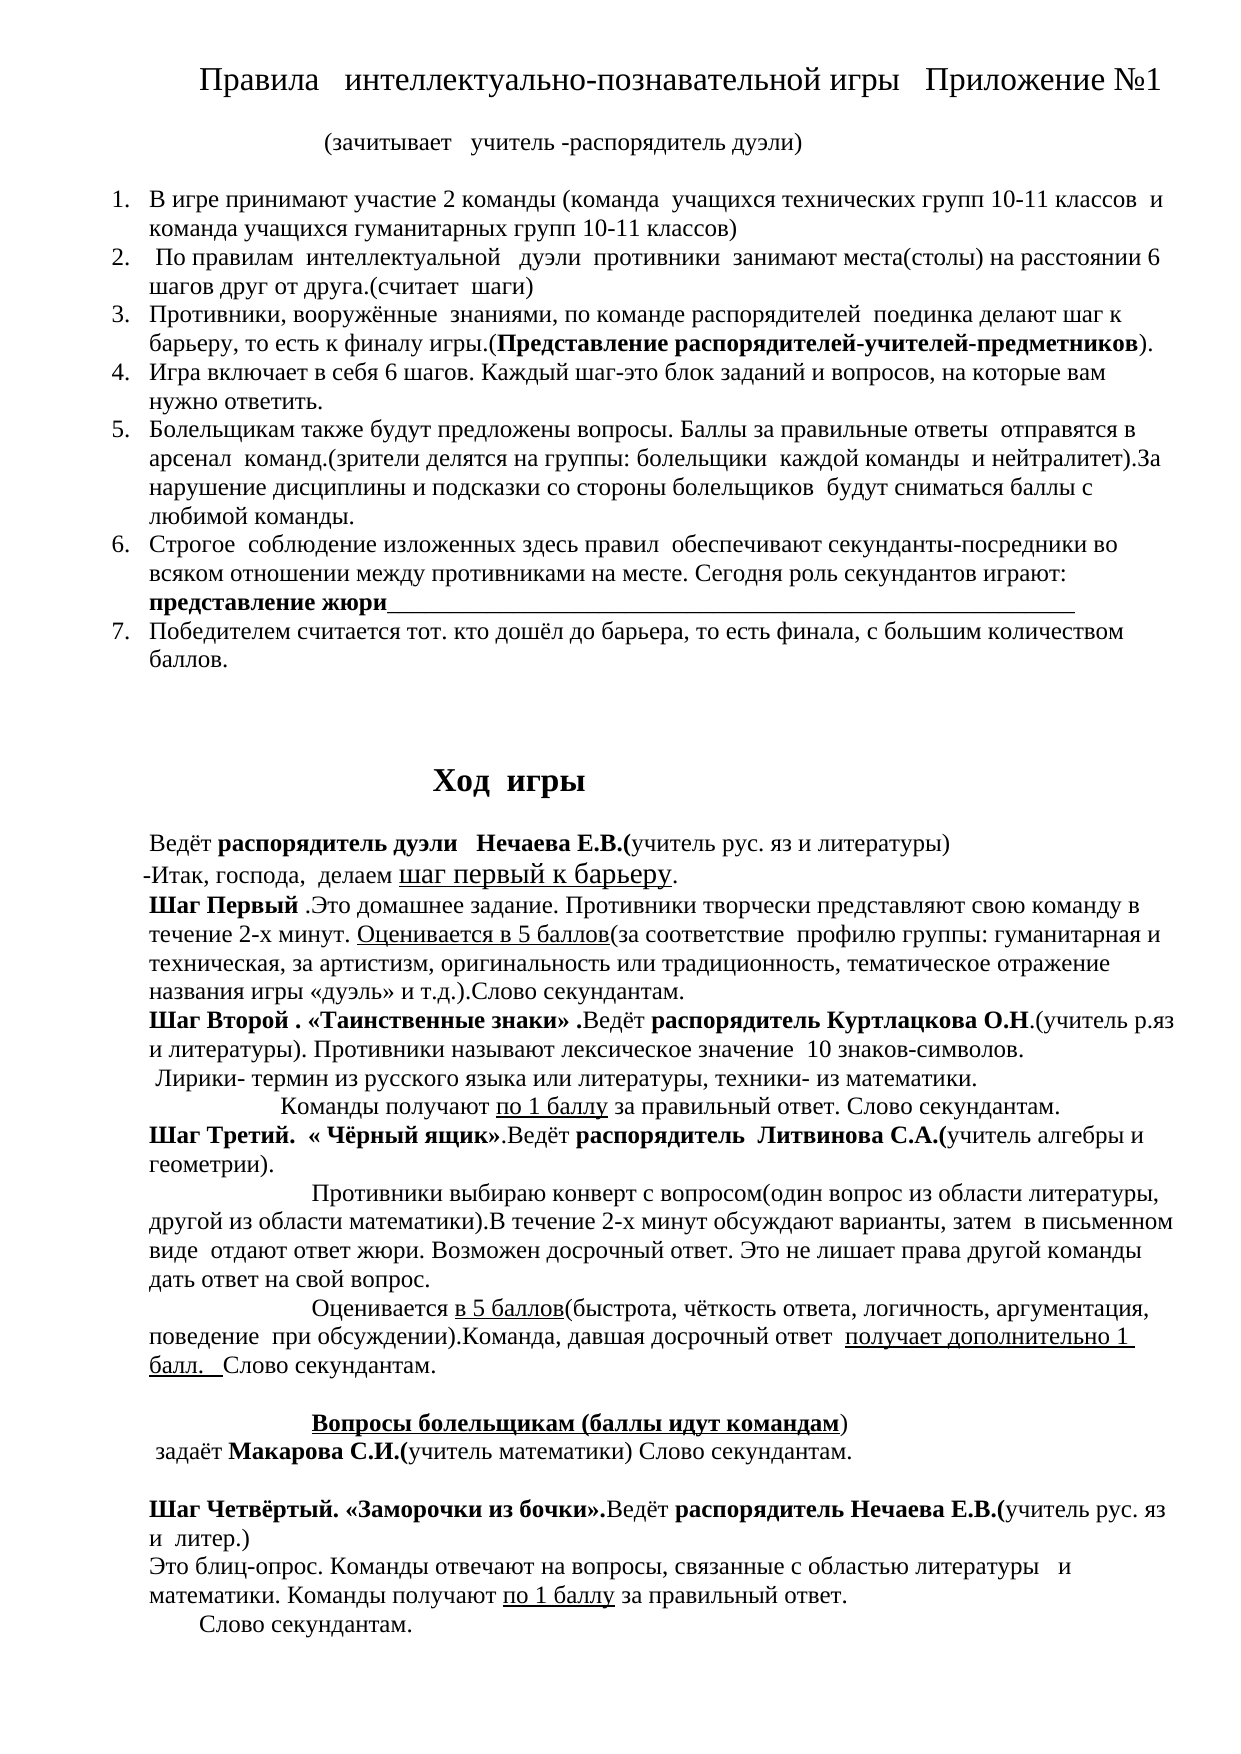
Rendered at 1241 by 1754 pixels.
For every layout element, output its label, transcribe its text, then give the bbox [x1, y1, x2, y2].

text -Итак, господа, делаем шаг первый к барьеру. [74, 857, 1181, 890]
list Победителем считается тот. кто дошёл до барьера, то есть финала, с большим количеством баллов. [111, 616, 1181, 673]
text Правила интеллектуально-познавательной игры Приложение №1 [74, 59, 1181, 97]
list Болельщикам также будут предложены вопросы. Баллы за правильные ответы отправятся в арсенал команд.(зрители делятся на группы: болельщики каждой команды и нейтралитет).За нарушение дисциплины и подсказки со стороны болельщиков будут сниматься баллы с любимой команды. [111, 414, 1181, 529]
list Шаг Второй . «Таинственные знаки» .Ведёт распорядитель Куртлацкова О.Н.(учитель р.яз и литературы). Противники называют лексическое значение 10 знаков-символов. [149, 1005, 1181, 1063]
list Строгое соблюдение изложенных здесь правил обеспечивают секунданты-посредники во всяком отношении между противниками на месте. Сегодня роль секундантов играют: представление жюри_______________________________________________________ [111, 529, 1181, 616]
list задаёт Макарова С.И.(учитель математики) Слово секундантам. [149, 1436, 1181, 1465]
list Противники выбираю конверт с вопросом(один вопрос из области литературы, другой из области математики).В течение 2-х минут обсуждают варианты, затем в письменном виде отдают ответ жюри. Возможен досрочный ответ. Это не лишает права другой команды дать ответ на свой вопрос. [149, 1178, 1181, 1293]
list Это блиц-опрос. Команды отвечают на вопросы, связанные с областью литературы и математики. Команды получают по 1 баллу за правильный ответ. [149, 1551, 1181, 1609]
list Шаг Первый .Это домашнее задание. Противники творчески представляют свою команду в течение 2-х минут. Оценивается в 5 баллов(за соответствие профилю группы: гуманитарная и техническая, за артистизм, оригинальность или традиционность, тематическое отражение названия игры «дуэль» и т.д.).Слово секундантам. [149, 890, 1181, 1005]
list Игра включает в себя 6 шагов. Каждый шаг-это блок заданий и вопросов, на которые вам нужно ответить. [111, 357, 1181, 414]
list Шаг Третий. « Чёрный ящик».Ведёт распорядитель Литвинова С.А.(учитель алгебры и геометрии). [149, 1120, 1181, 1178]
list Ход игры [149, 760, 1181, 799]
list Вопросы болельщикам (баллы идут командам) [149, 1408, 1181, 1436]
list Шаг Четвёртый. «Заморочки из бочки».Ведёт распорядитель Нечаева Е.В.(учитель рус. яз и литер.) [149, 1494, 1181, 1551]
list В игре принимают участие 2 команды (команда учащихся технических групп 10-11 классов и команда учащихся гуманитарных групп 10-11 классов) [111, 184, 1181, 242]
list Лирики- термин из русского языка или литературы, техники- из математики. [149, 1063, 1181, 1091]
list Оценивается в 5 баллов(быстрота, чёткость ответа, логичность, аргументация, поведение при обсуждении).Команда, давшая досрочный ответ получает дополнительно 1 балл. Слово секундантам. [149, 1293, 1181, 1379]
list Противники, вооружённые знаниями, по команде распорядителей поединка делают шаг к барьеру, то есть к финалу игры.(Представление распорядителей-учителей-предметников). [111, 299, 1181, 357]
text Команды получают по 1 баллу за правильный ответ. Слово секундантам. [111, 1091, 1181, 1120]
list По правилам интеллектуальной дуэли противники занимают места(столы) на расстоянии 6 шагов друг от друга.(считает шаги) [111, 242, 1181, 299]
list Слово секундантам. [149, 1609, 1181, 1638]
text Ведёт распорядитель дуэли Нечаева Е.В.(учитель рус. яз и литературы) [74, 828, 1181, 857]
text (зачитывает учитель -распорядитель дуэли) [74, 127, 1181, 155]
